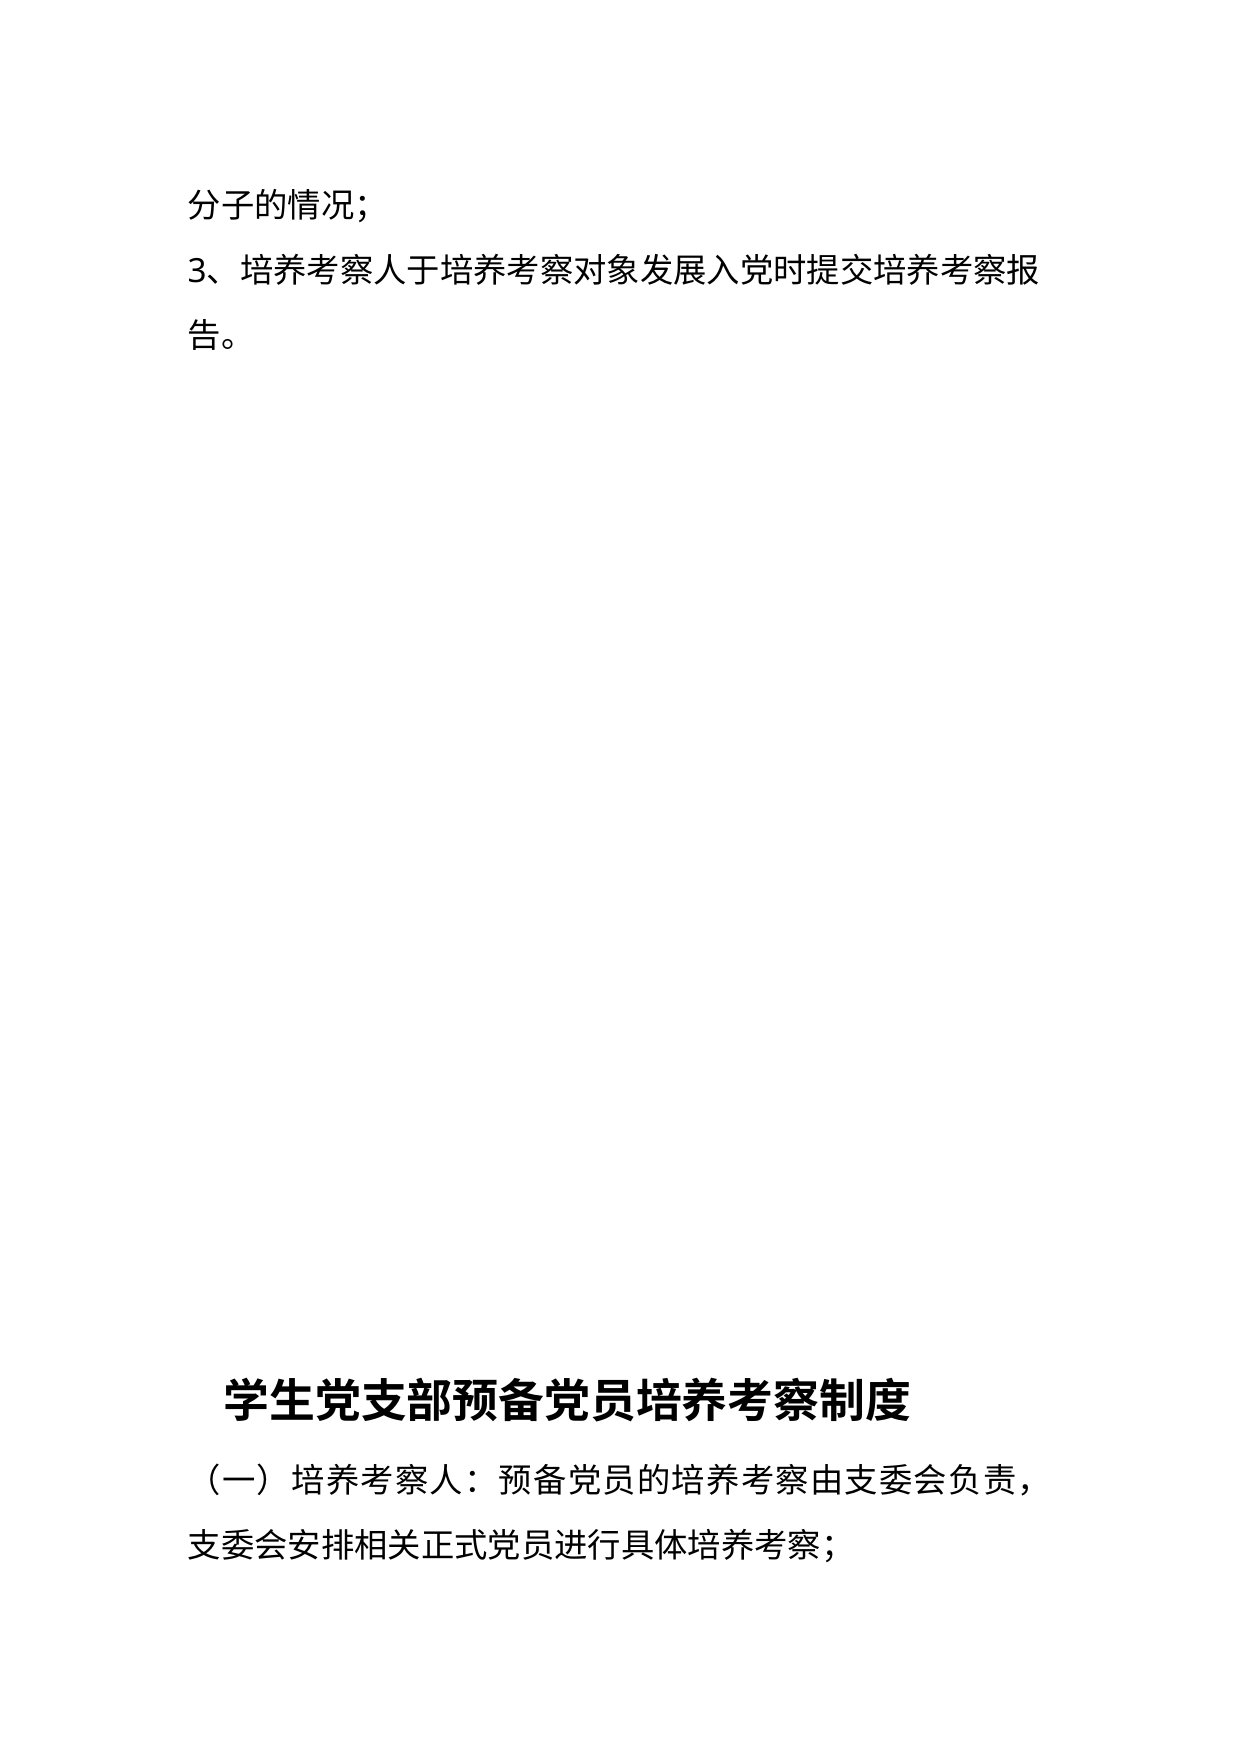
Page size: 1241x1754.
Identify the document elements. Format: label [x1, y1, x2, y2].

list [187, 162, 1053, 389]
text [187, 1348, 1053, 1576]
